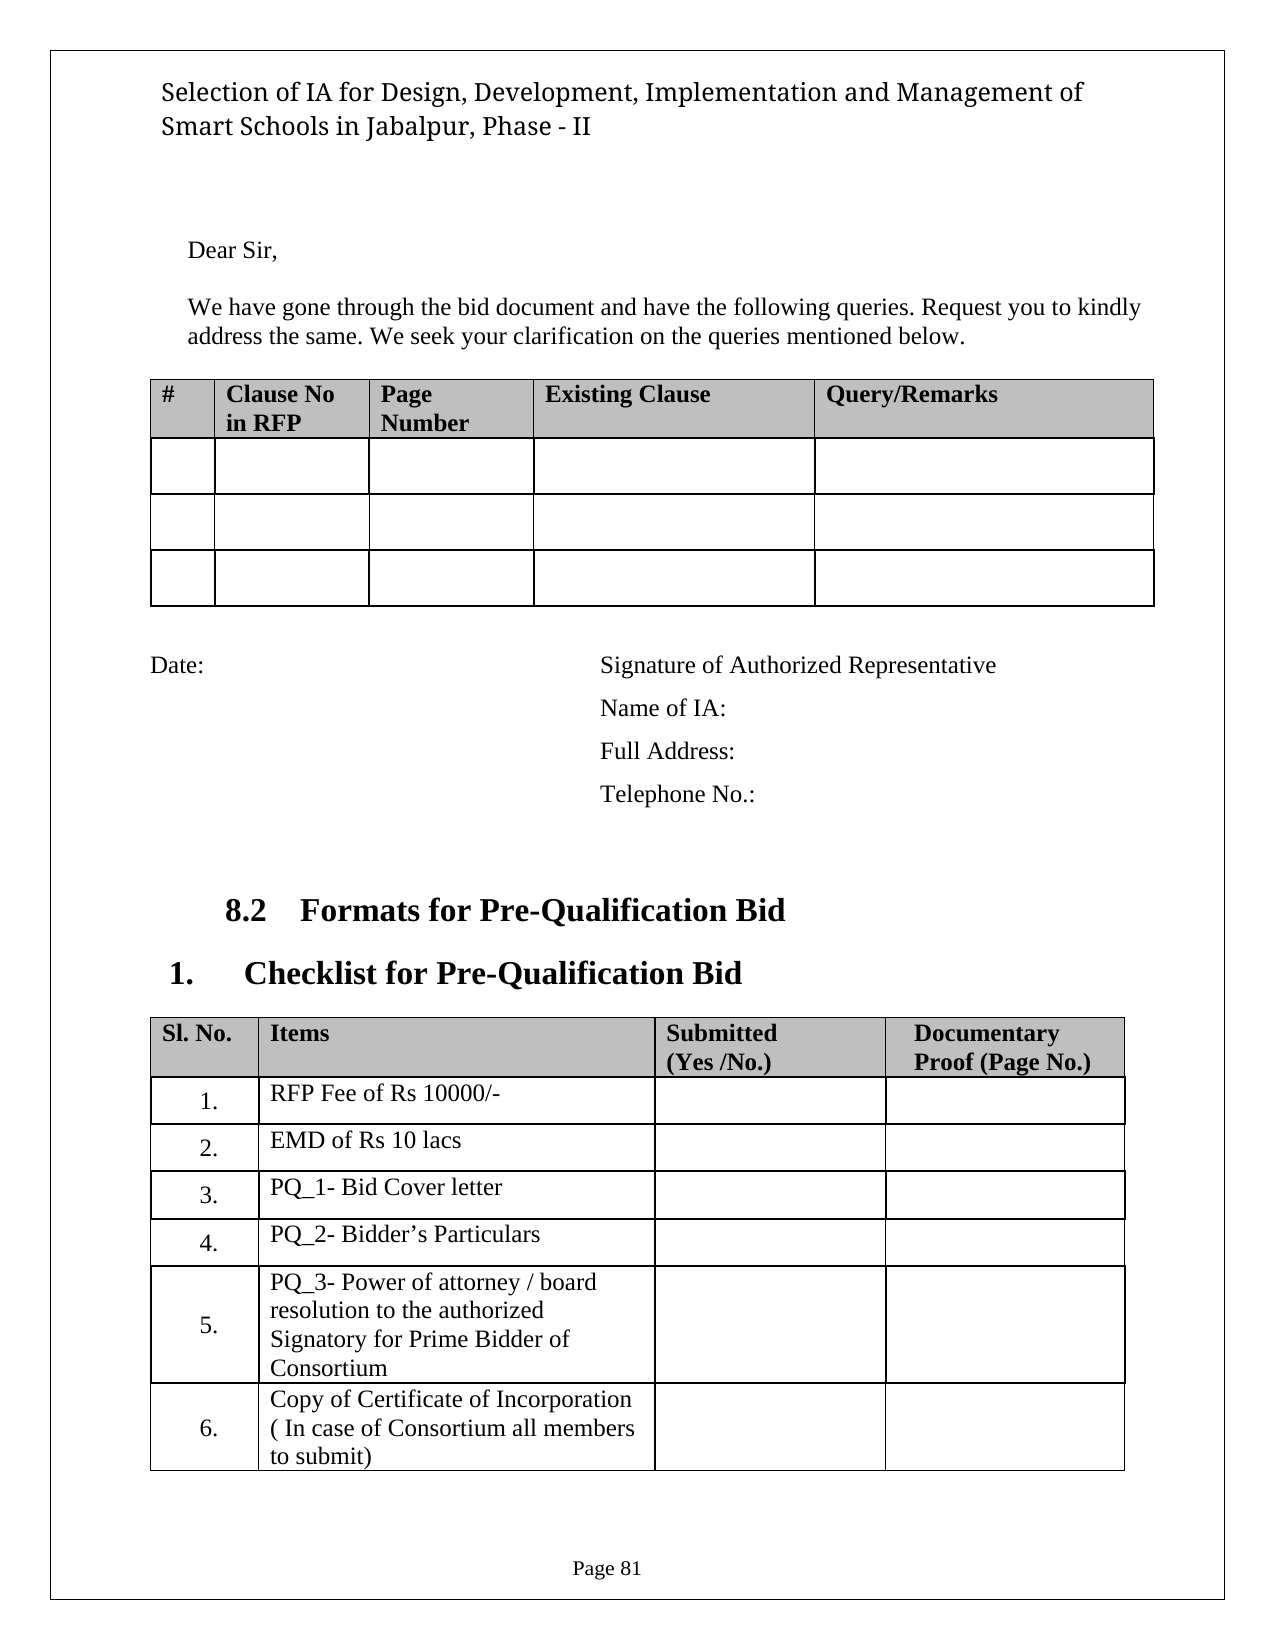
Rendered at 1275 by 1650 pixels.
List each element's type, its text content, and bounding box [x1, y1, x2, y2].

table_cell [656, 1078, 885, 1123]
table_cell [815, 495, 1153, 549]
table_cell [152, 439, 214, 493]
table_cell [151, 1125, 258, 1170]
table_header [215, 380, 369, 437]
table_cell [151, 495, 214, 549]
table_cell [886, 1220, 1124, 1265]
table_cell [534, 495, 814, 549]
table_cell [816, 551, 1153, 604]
text Full Address: [150, 736, 1153, 765]
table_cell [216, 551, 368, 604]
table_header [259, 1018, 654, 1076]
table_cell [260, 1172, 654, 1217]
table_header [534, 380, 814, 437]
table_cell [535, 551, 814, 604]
text Telephone No.: [150, 779, 1153, 808]
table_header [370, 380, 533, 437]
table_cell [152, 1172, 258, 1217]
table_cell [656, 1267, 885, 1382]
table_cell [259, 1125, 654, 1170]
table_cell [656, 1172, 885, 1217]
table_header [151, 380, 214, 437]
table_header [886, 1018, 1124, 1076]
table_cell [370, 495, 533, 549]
text Dear Sir, [187, 235, 1153, 263]
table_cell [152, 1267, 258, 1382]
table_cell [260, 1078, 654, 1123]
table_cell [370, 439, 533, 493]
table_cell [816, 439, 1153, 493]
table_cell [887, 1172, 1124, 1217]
text We have gone through the bid document and have the following queries. Request you to kindly address the same. We seek your clarification on the queries mentioned below. [187, 292, 1153, 350]
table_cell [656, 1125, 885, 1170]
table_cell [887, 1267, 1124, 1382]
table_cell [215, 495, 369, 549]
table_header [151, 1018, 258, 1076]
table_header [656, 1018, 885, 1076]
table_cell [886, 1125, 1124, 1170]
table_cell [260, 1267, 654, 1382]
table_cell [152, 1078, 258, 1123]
subtitle Formats for Pre-Qualification Bid [225, 890, 1153, 929]
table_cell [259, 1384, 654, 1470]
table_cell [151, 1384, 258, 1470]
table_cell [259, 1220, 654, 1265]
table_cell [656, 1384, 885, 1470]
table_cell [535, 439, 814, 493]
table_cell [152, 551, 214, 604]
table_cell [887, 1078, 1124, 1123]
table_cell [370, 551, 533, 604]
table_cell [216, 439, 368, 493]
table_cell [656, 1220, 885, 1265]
text Date: Signature of Authorized Representative [150, 650, 1153, 678]
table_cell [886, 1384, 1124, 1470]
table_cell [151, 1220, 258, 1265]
subtitle Checklist for Pre-Qualification Bid [169, 954, 1153, 992]
text Name of IA: [150, 693, 1153, 722]
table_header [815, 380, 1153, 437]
